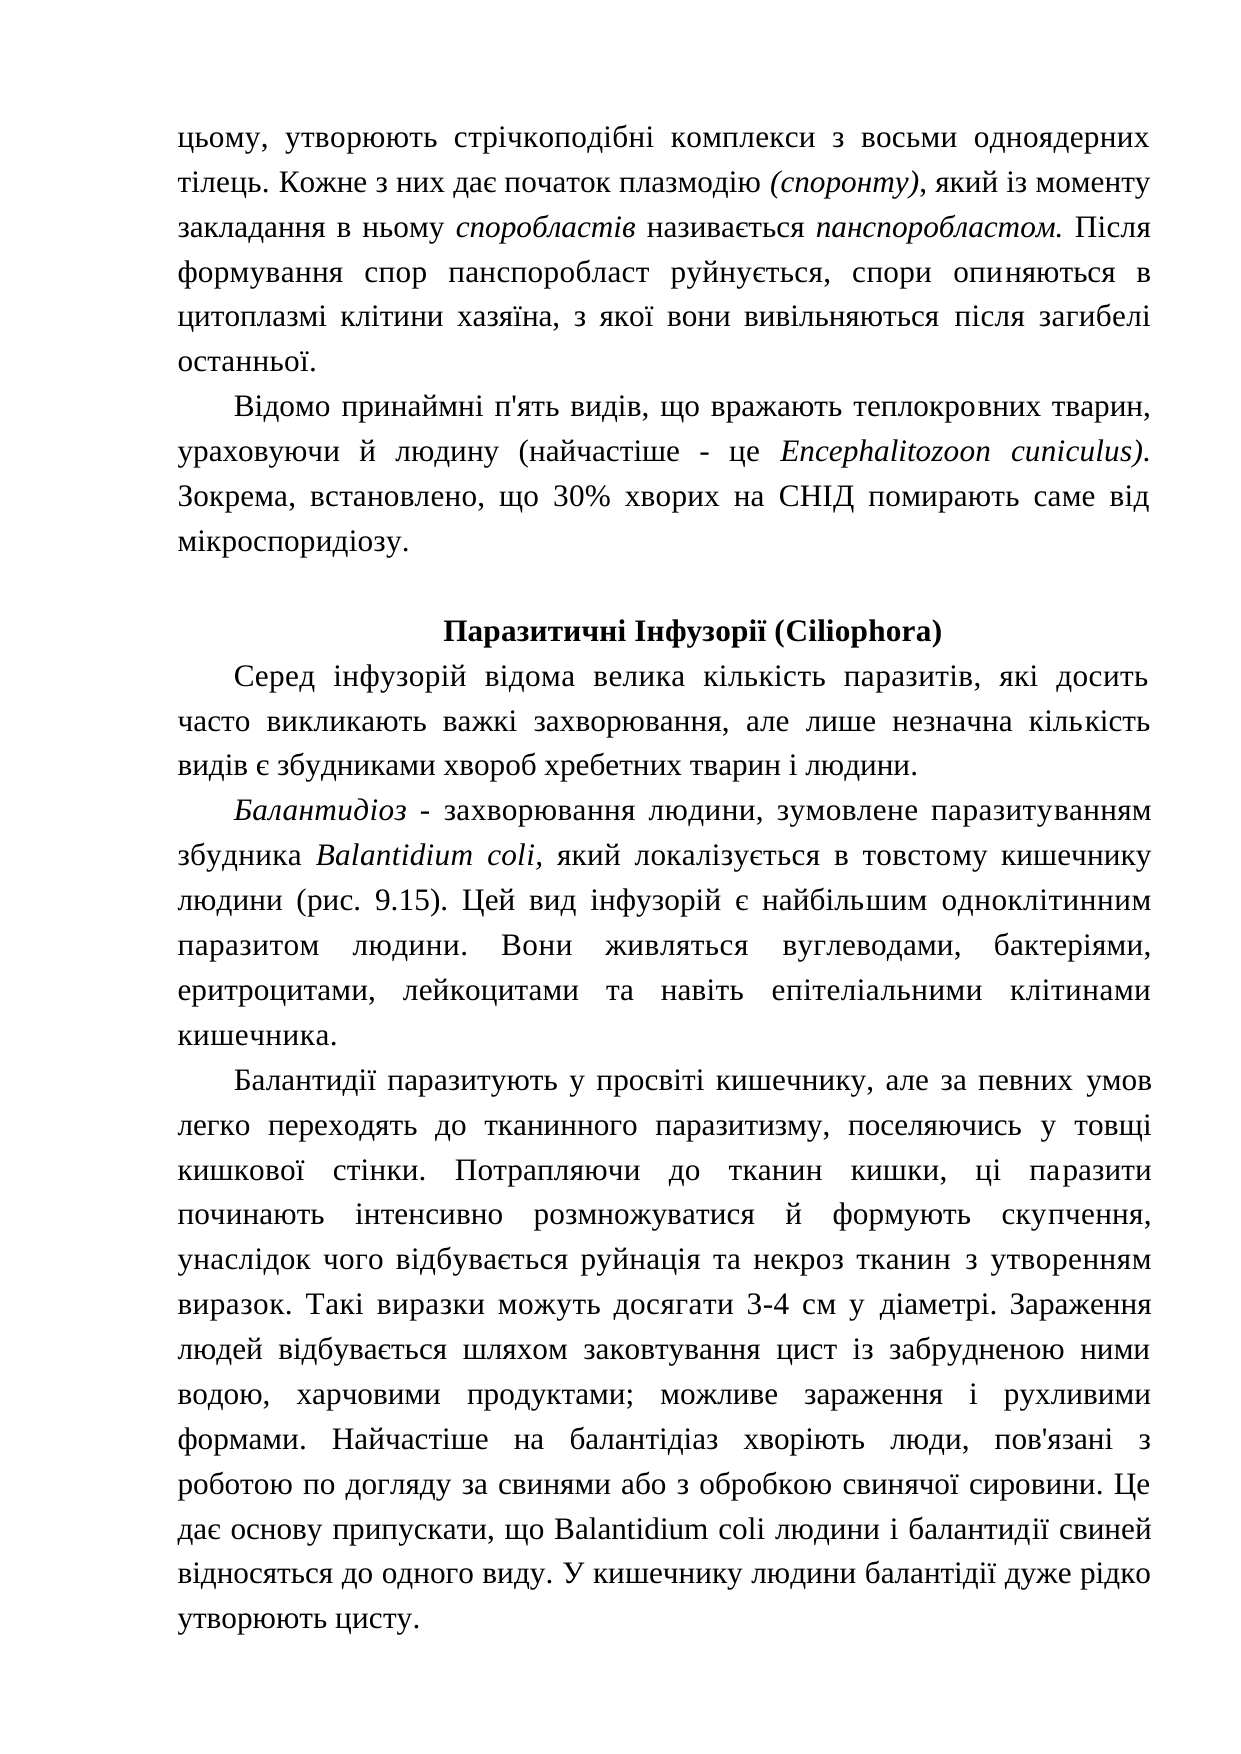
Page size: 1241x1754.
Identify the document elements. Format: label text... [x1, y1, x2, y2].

text Відомо принаймні п'ять видів, що вражають теплокровних тварин, ураховуючи й людину (найчастіше - це Encephalitozoon cuniculus). Зокрема, встановлено, що 30% хворих на СНІД помирають саме від мікроспоридіозу. [177, 387, 1151, 558]
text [177, 118, 1151, 378]
text Серед інфузорій відома велика кількість паразитів, які досить часто викликають важкі захворювання, але лише незначна кількість видів є збудниками хвороб хребетних тварин і людини. [177, 657, 1150, 783]
text Паразитичні Інфузорії (Ciliophora) [177, 612, 1152, 648]
text Балантидії паразитують у просвіті кишечнику, але за певних умов легко переходять до тканинного паразитизму, поселяючись у товщі кишкової стінки. Потрапляючи до тканин кишки, ці паразити починають інтенсивно розмножуватися й формують скупчення, унаслідок чого відбувається руйнація та некроз тканин з утворенням виразок. Такі виразки можуть досягати 3- у діаметрі. Зараження людей відбувається шляхом заковтування цист із забрудненою ними водою, харчовими продуктами; можливе зараження і рухливими формами. Найчастіше на балантідіаз хворіють люди, пов'язані з роботою по догляду за свинями або з обробкою свинячої сировини. Це дає основу припускати, що Balantidium coli людини і балантидії свиней відносяться до одного виду. У кишечнику людини балантідії дуже рідко утворюють цисту. [177, 1061, 1152, 1636]
text Балантидіоз - захворювання людини, зумовлене паразитуванням збудника Balantidium coli, який локалізується в товстому кишечнику людини (рис. 9.15). Цей вид інфузорій є найбільшим одноклітинним паразитом людини. Вони живляться вуглеводами, бактеріями, еритроцитами, лейкоцитами та навіть епітеліальними клітинами кишечника. [177, 792, 1152, 1052]
